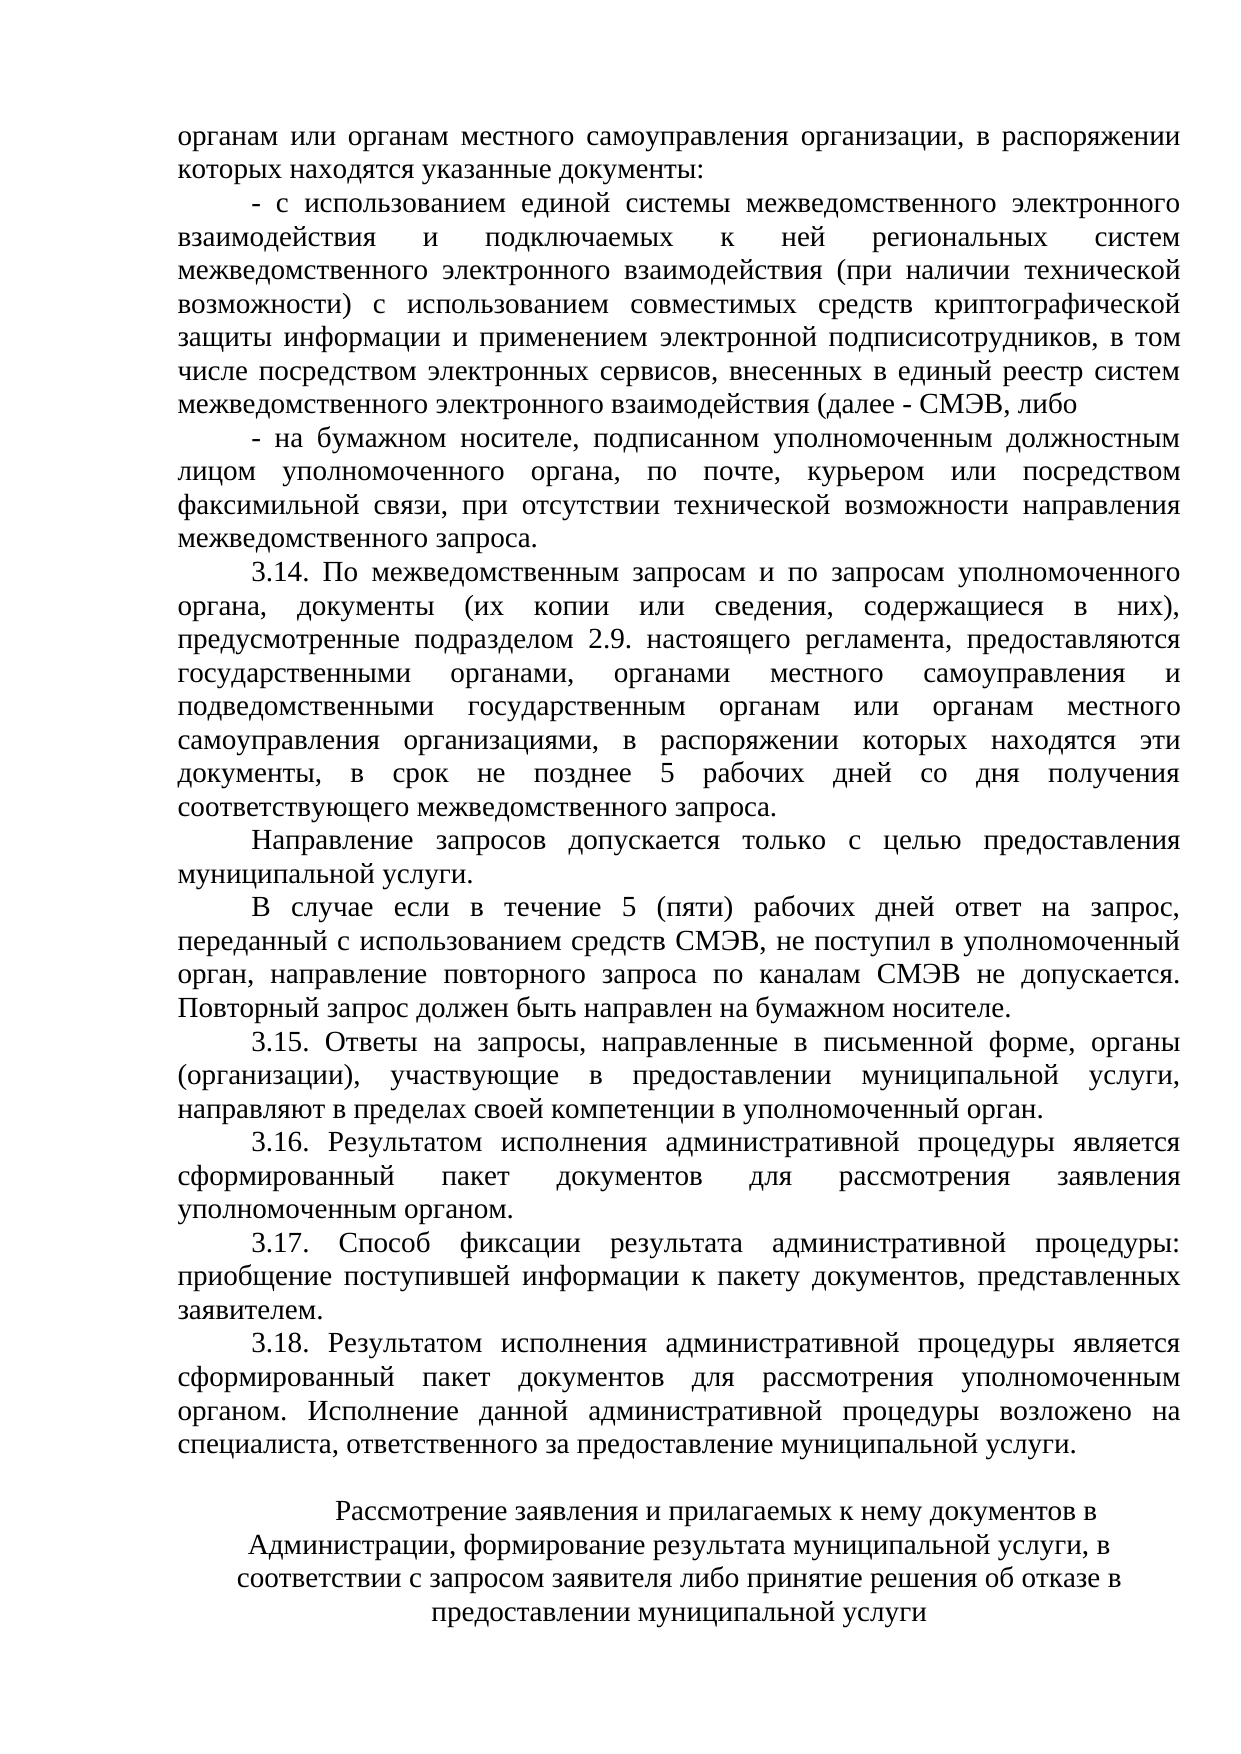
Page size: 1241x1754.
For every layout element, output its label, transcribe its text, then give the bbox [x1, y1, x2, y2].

text Направление запросов допускается только с целью предоставления муниципальной услуги. [177, 822, 1181, 889]
text - на бумажном носителе, подписанном уполномоченным должностным лицом уполномоченного органа, по почте, курьером или посредством факсимильной связи, при отсутствии технической возможности направления межведомственного запроса. [177, 420, 1181, 554]
text 3.15. Ответы на запросы, направленные в письменной форме, органы (организации), участвующие в предоставлении муниципальной услуги, направляют в пределах своей компетенции в уполномоченный орган. [177, 1024, 1181, 1124]
text В случае если в течение 5 (пяти) рабочих дней ответ на запрос, переданный с использованием средств СМЭВ, не поступил в уполномоченный орган, направление повторного запроса по каналам СМЭВ не допускается. Повторный запрос должен быть направлен на бумажном носителе. [177, 889, 1181, 1024]
text 3.17. Способ фиксации результата административной процедуры: приобщение поступившей информации к пакету документов, представленных заявителем. [177, 1225, 1181, 1326]
text 3.14. По межведомственным запросам и по запросам уполномоченного органа, документы (их копии или сведения, содержащиеся в них), предусмотренные подразделом 2.9. настоящего регламента, предоставляются государственными органами, органами местного самоуправления и подведомственными государственным органам или органам местного самоуправления организациями, в распоряжении которых находятся эти документы, в срок не позднее 5 рабочих дней со дня получения соответствующего межведомственного запроса. [177, 554, 1181, 822]
text 3.18. Результатом исполнения административной процедуры является сформированный пакет документов для рассмотрения уполномоченным органом. Исполнение данной административной процедуры возложено на специалиста, ответственного за предоставление муниципальной услуги. [177, 1326, 1181, 1460]
text Рассмотрение заявления и прилагаемых к нему документов в Администрации, формирование результата муниципальной услуги, в соответствии с запросом заявителя либо принятие решения об отказе в предоставлении муниципальной услуги [177, 1493, 1181, 1627]
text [177, 118, 1181, 185]
text 3.16. Результатом исполнения административной процедуры является сформированный пакет документов для рассмотрения заявления уполномоченным органом. [177, 1124, 1181, 1225]
text - с использованием единой системы межведомственного электронного взаимодействия и подключаемых к ней региональных систем межведомственного электронного взаимодействия (при наличии технической возможности) с использованием совместимых средств криптографической защиты информации и применением электронной подписисотрудников, в том числе посредством электронных сервисов, внесенных в единый реестр систем межведомственного электронного взаимодействия (далее - СМЭВ, либо [177, 185, 1181, 420]
